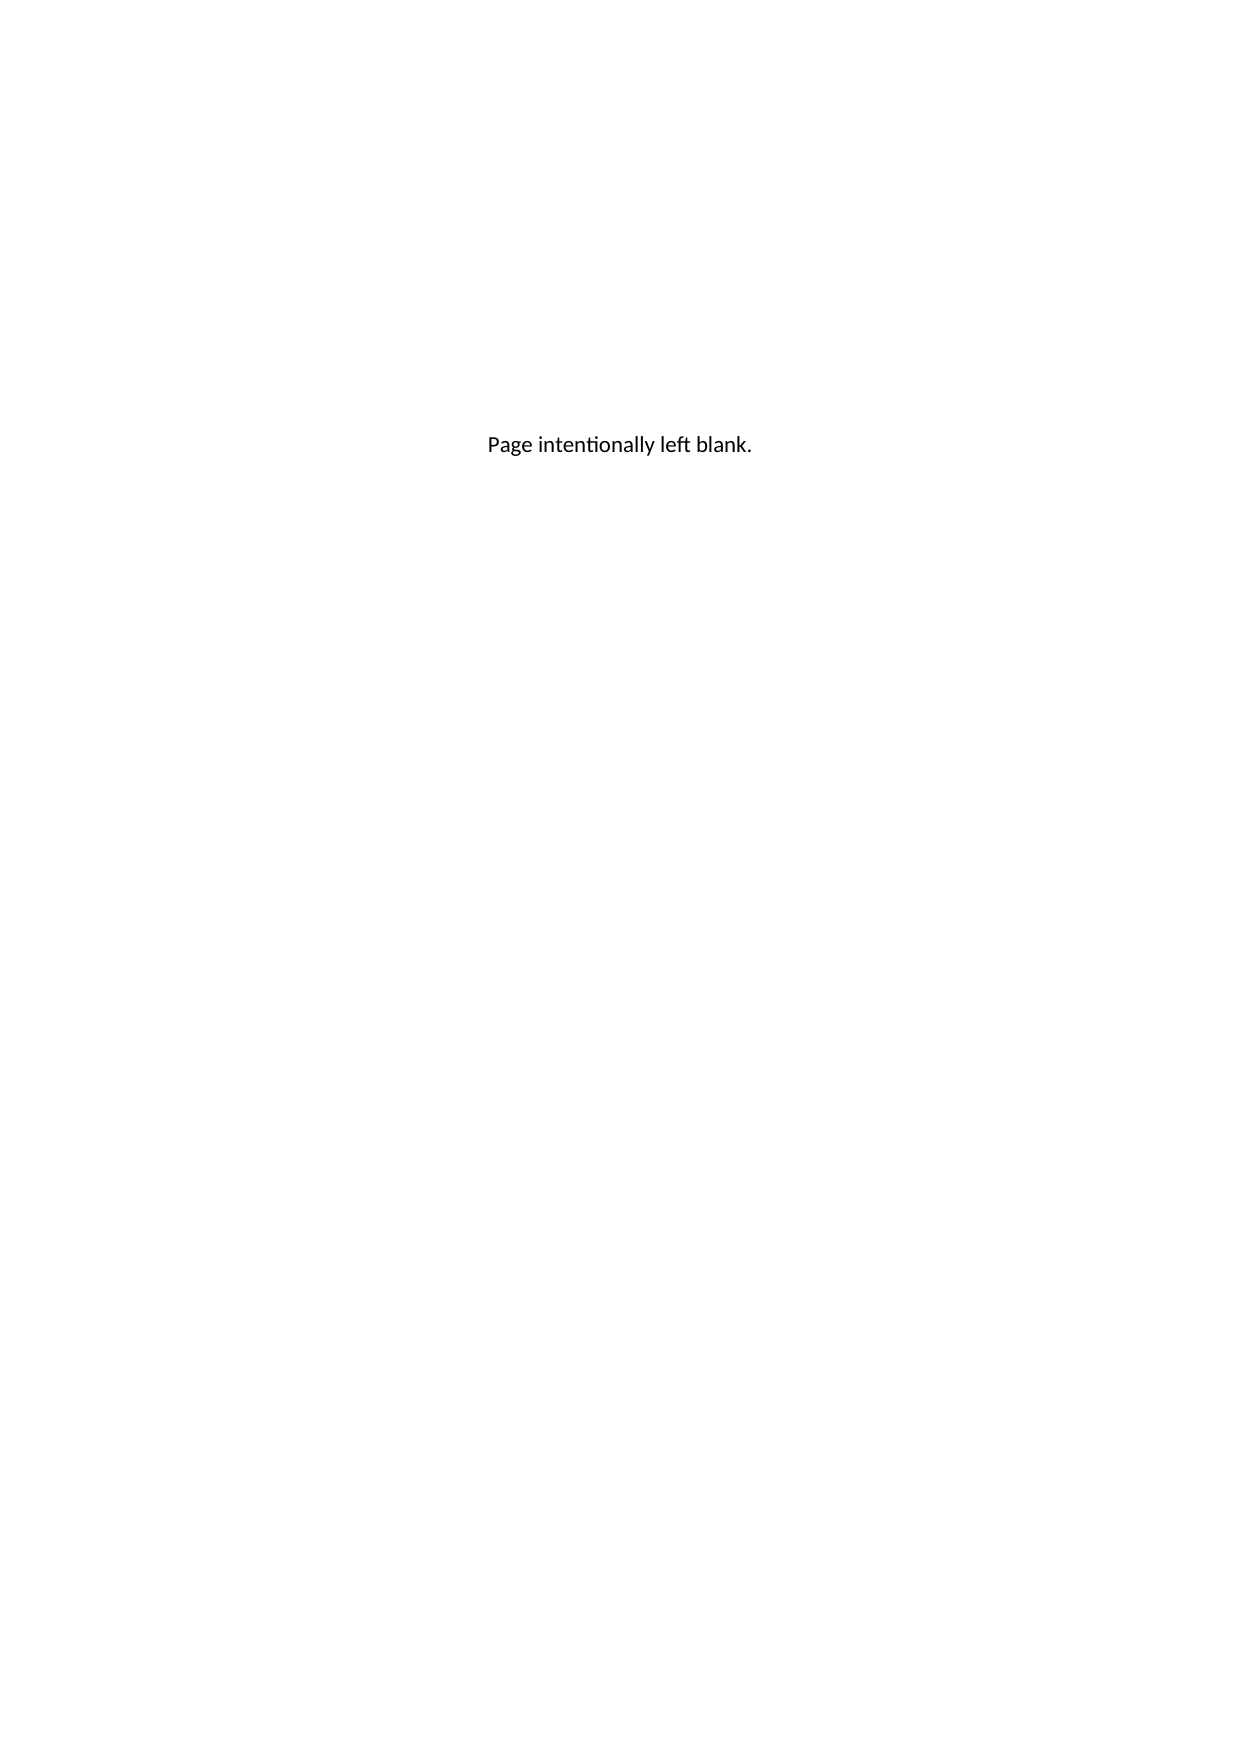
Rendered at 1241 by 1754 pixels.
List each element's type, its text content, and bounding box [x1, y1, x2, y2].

text Page intentionally left blank. [150, 430, 1090, 458]
